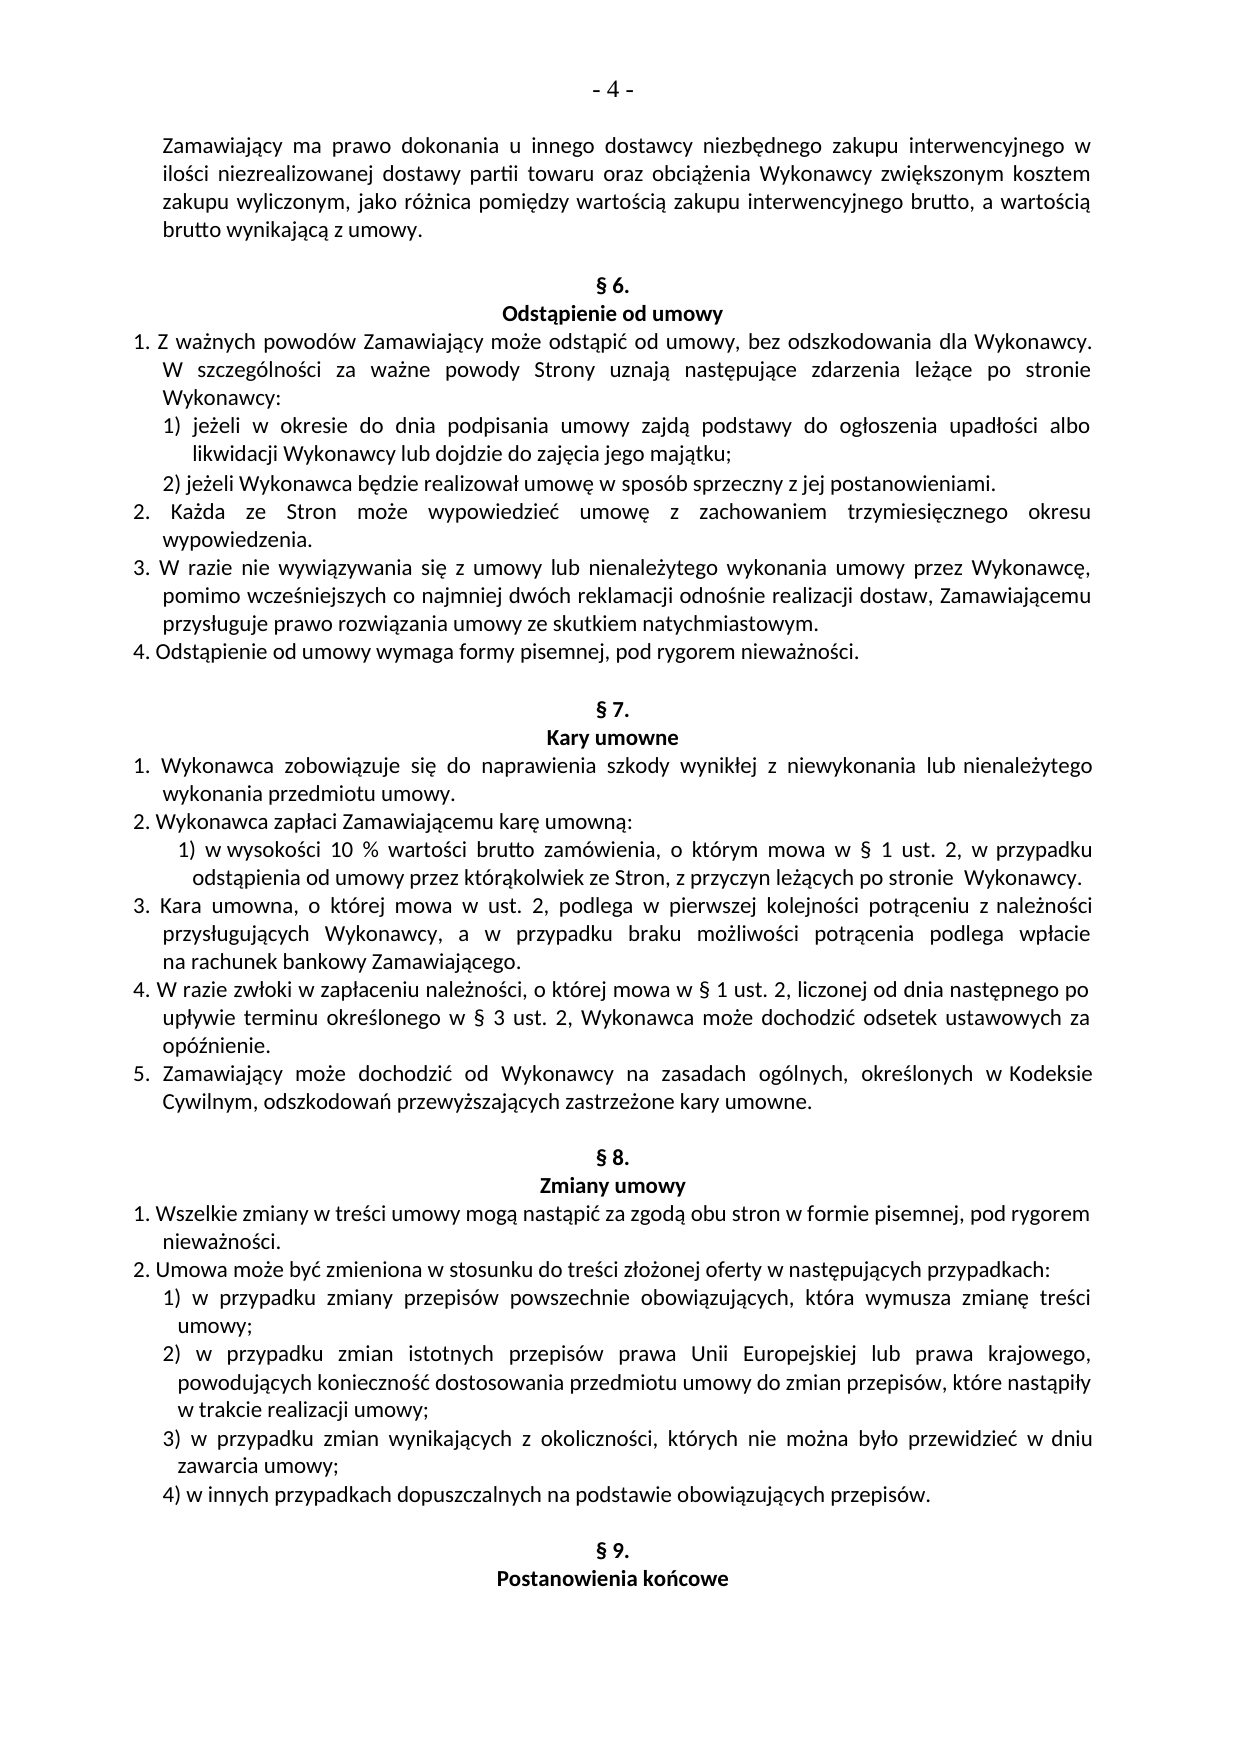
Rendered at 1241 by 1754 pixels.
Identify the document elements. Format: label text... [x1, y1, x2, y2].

text 2) w przypadku zmian istotnych przepisów prawa Unii Europejskiej lub prawa krajowego, powodujących konieczność dostosowania przedmiotu umowy do zmian przepisów, które nastąpiły w trakcie realizacji umowy; [162, 1339, 1093, 1424]
text 1. Z ważnych powodów Zamawiający może odstąpić od umowy, bez odszkodowania dla Wykonawcy. W szczególności za ważne powody Strony uznają następujące zdarzenia leżące po stronie Wykonawcy: [133, 327, 1093, 411]
text 5. Zamawiający może dochodzić od Wykonawcy na zasadach ogólnych, określonych w Kodeksie Cywilnym, odszkodowań przewyższających zastrzeżone kary umowne. [133, 1059, 1093, 1115]
text 3. Kara umowna, o której mowa w ust. 2, podlega w pierwszej kolejności potrąceniu z należności przysługujących Wykonawcy, a w przypadku braku możliwości potrącenia podlega wpłacie na rachunek bankowy Zamawiającego. [133, 891, 1093, 975]
text Odstąpienie od umowy [133, 299, 1093, 327]
text 1) jeżeli w okresie do dnia podpisania umowy zajdą podstawy do ogłoszenia upadłości albo likwidacji Wykonawcy lub dojdzie do zajęcia jego majątku; [162, 411, 1093, 467]
text § 9. [133, 1536, 1093, 1564]
text Kary umowne [133, 723, 1093, 751]
text 1) w wysokości 10 % wartości brutto zamówienia, o którym mowa w § 1 ust. 2, w przypadku odstąpienia od umowy przez którąkolwiek ze Stron, z przyczyn leżących po stronie Wykonawcy. [177, 835, 1093, 891]
text Zmiany umowy [133, 1171, 1093, 1199]
text 1. Wykonawca zobowiązuje się do naprawienia szkody wynikłej z niewykonania lub nienależytego wykonania przedmiotu umowy. [133, 751, 1093, 807]
list 2. Każda ze Stron może wypowiedzieć umowę z zachowaniem trzymiesięcznego okresu wypowiedzenia. [133, 497, 1093, 553]
text 3) w przypadku zmian wynikających z okoliczności, których nie można było przewidzieć w dniu zawarcia umowy; [162, 1424, 1093, 1480]
text Postanowienia końcowe [133, 1564, 1093, 1592]
text 2. Umowa może być zmieniona w stosunku do treści złożonej oferty w następujących przypadkach: [133, 1256, 1093, 1283]
list 3. W razie nie wywiązywania się z umowy lub nienależytego wykonania umowy przez Wykonawcę, pomimo wcześniejszych co najmniej dwóch reklamacji odnośnie realizacji dostaw, Zamawiającemu przysługuje prawo rozwiązania umowy ze skutkiem natychmiastowym. [133, 553, 1093, 637]
text 4. Odstąpienie od umowy wymaga formy pisemnej, pod rygorem nieważności. [133, 637, 1093, 666]
text § 6. [133, 271, 1093, 299]
text 1. Wszelkie zmiany w treści umowy mogą nastąpić za zgodą obu stron w formie pisemnej, pod rygorem nieważności. [133, 1199, 1093, 1256]
text 2. Wykonawca zapłaci Zamawiającemu karę umowną: [133, 807, 1093, 835]
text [133, 131, 1093, 243]
text § 7. [133, 695, 1093, 723]
text 4) w innych przypadkach dopuszczalnych na podstawie obowiązujących przepisów. [162, 1480, 1093, 1508]
text § 8. [133, 1143, 1093, 1171]
text 1) w przypadku zmiany przepisów powszechnie obowiązujących, która wymusza zmianę treści umowy; [162, 1283, 1093, 1339]
text 4. W razie zwłoki w zapłaceniu należności, o której mowa w § 1 ust. 2, liczonej od dnia następnego po upływie terminu określonego w § 3 ust. 2, Wykonawca może dochodzić odsetek ustawowych za opóźnienie. [133, 975, 1093, 1059]
text 2) jeżeli Wykonawca będzie realizował umowę w sposób sprzeczny z jej postanowieniami. [162, 469, 1093, 497]
